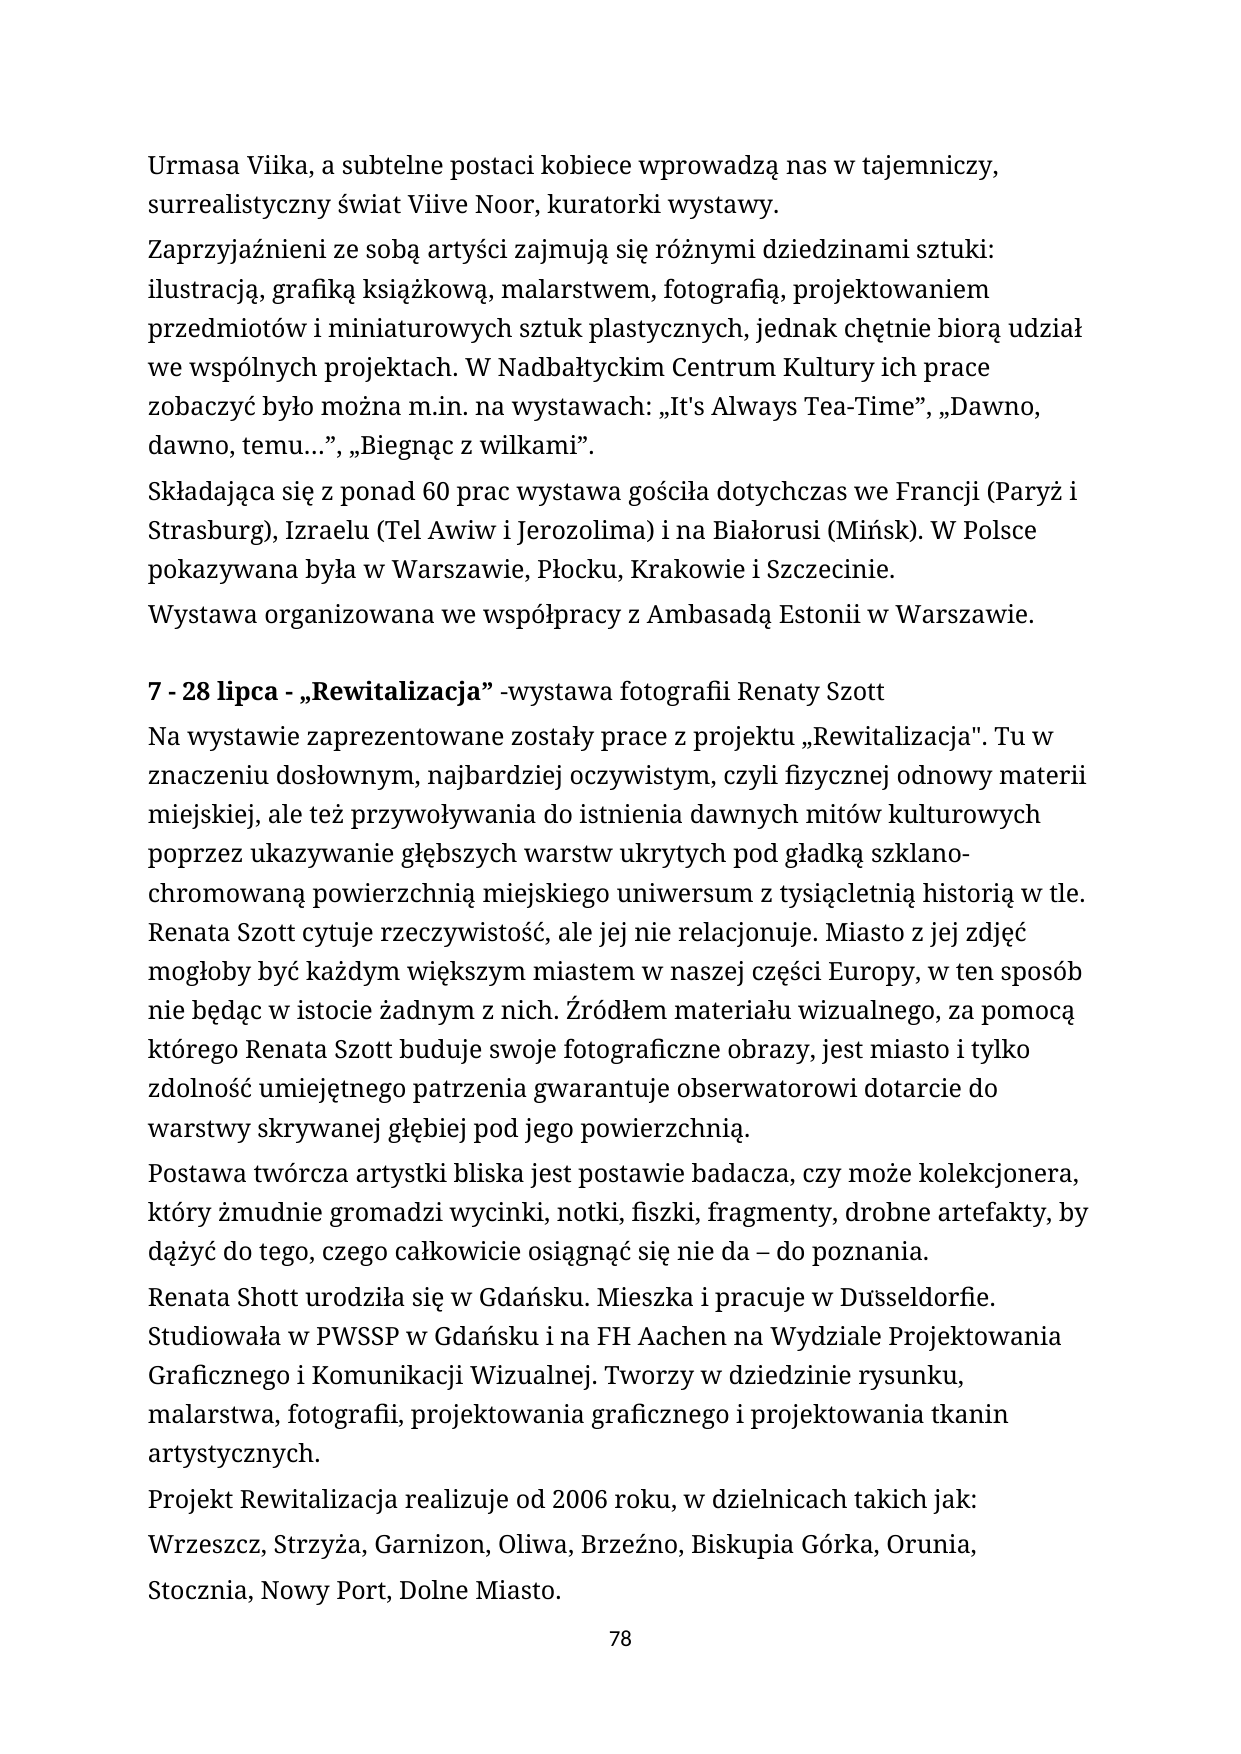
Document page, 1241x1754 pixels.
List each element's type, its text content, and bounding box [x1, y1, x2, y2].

text 7 - 28 lipca - „Rewitalizacja” -wystawa fotografii Renaty Szott [148, 673, 1093, 707]
text Stocznia, Nowy Port, Dolne Miasto. [148, 1572, 1093, 1606]
text Wrzeszcz, Strzyża, Garnizon, Oliwa, Brzeźno, Biskupia Górka, Orunia, [148, 1527, 1093, 1561]
text Renata Shott urodziła się w Gdańsku. Mieszka i pracuje w Düsseldorfie. Studiowała w PWSSP w Gdańsku i na FH Aachen na Wydziale Projektowania Graficznego i Komunikacji Wizualnej. Tworzy w dziedzinie rysunku, malarstwa, fotografii, projektowania graficznego i projektowania tkanin artystycznych. [148, 1279, 1093, 1470]
text Składająca się z ponad 60 prac wystawa gościła dotychczas we Francji (Paryż i Strasburg), Izraelu (Tel Awiw i Jerozolima) i na Białorusi (Mińsk). W Polsce pokazywana była w Warszawie, Płocku, Krakowie i Szczecinie. [148, 473, 1093, 586]
text Na wystawie zaprezentowane zostały prace z projektu „Rewitalizacja". Tu w znaczeniu dosłownym, najbardziej oczywistym, czyli fizycznej odnowy materii miejskiej, ale też przywoływania do istnienia dawnych mitów kulturowych poprzez ukazywanie głębszych warstw ukrytych pod gładką szklano-chromowaną powierzchnią miejskiego uniwersum z tysiącletnią historią w tle. Renata Szott cytuje rzeczywistość, ale jej nie relacjonuje. Miasto z jej zdjęć mogłoby być każdym większym miastem w naszej części Europy, w ten sposób nie będąc w istocie żadnym z nich. Źródłem materiału wizualnego, za pomocą którego Renata Szott buduje swoje fotograficzne obrazy, jest miasto i tylko zdolność umiejętnego patrzenia gwarantuje obserwatorowi dotarcie do warstwy skrywanej głębiej pod jego powierzchnią. [148, 718, 1093, 1144]
text Projekt Rewitalizacja realizuje od 2006 roku, w dzielnicach takich jak: [148, 1481, 1093, 1516]
text Zaprzyjaźnieni ze sobą artyści zajmują się różnymi dziedzinami sztuki: ilustracją, grafiką książkową, malarstwem, fotografią, projektowaniem przedmiotów i miniaturowych sztuk plastycznych, jednak chętnie biorą udział we wspólnych projektach. W Nadbałtyckim Centrum Kultury ich prace zobaczyć było można m.in. na wystawach: „It's Always Tea-Time”, „Dawno, dawno, temu…”, „Biegnąc z wilkami”. [148, 232, 1093, 462]
text Postawa twórcza artystki bliska jest postawie badacza, czy może kolekcjonera, który żmudnie gromadzi wycinki, notki, fiszki, fragmenty, drobne artefakty, by dążyć do tego, czego całkowicie osiągnąć się nie da – do poznania. [148, 1156, 1093, 1268]
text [148, 148, 1093, 221]
text Wystawa organizowana we współpracy z Ambasadą Estonii w Warszawie. [148, 597, 1093, 631]
